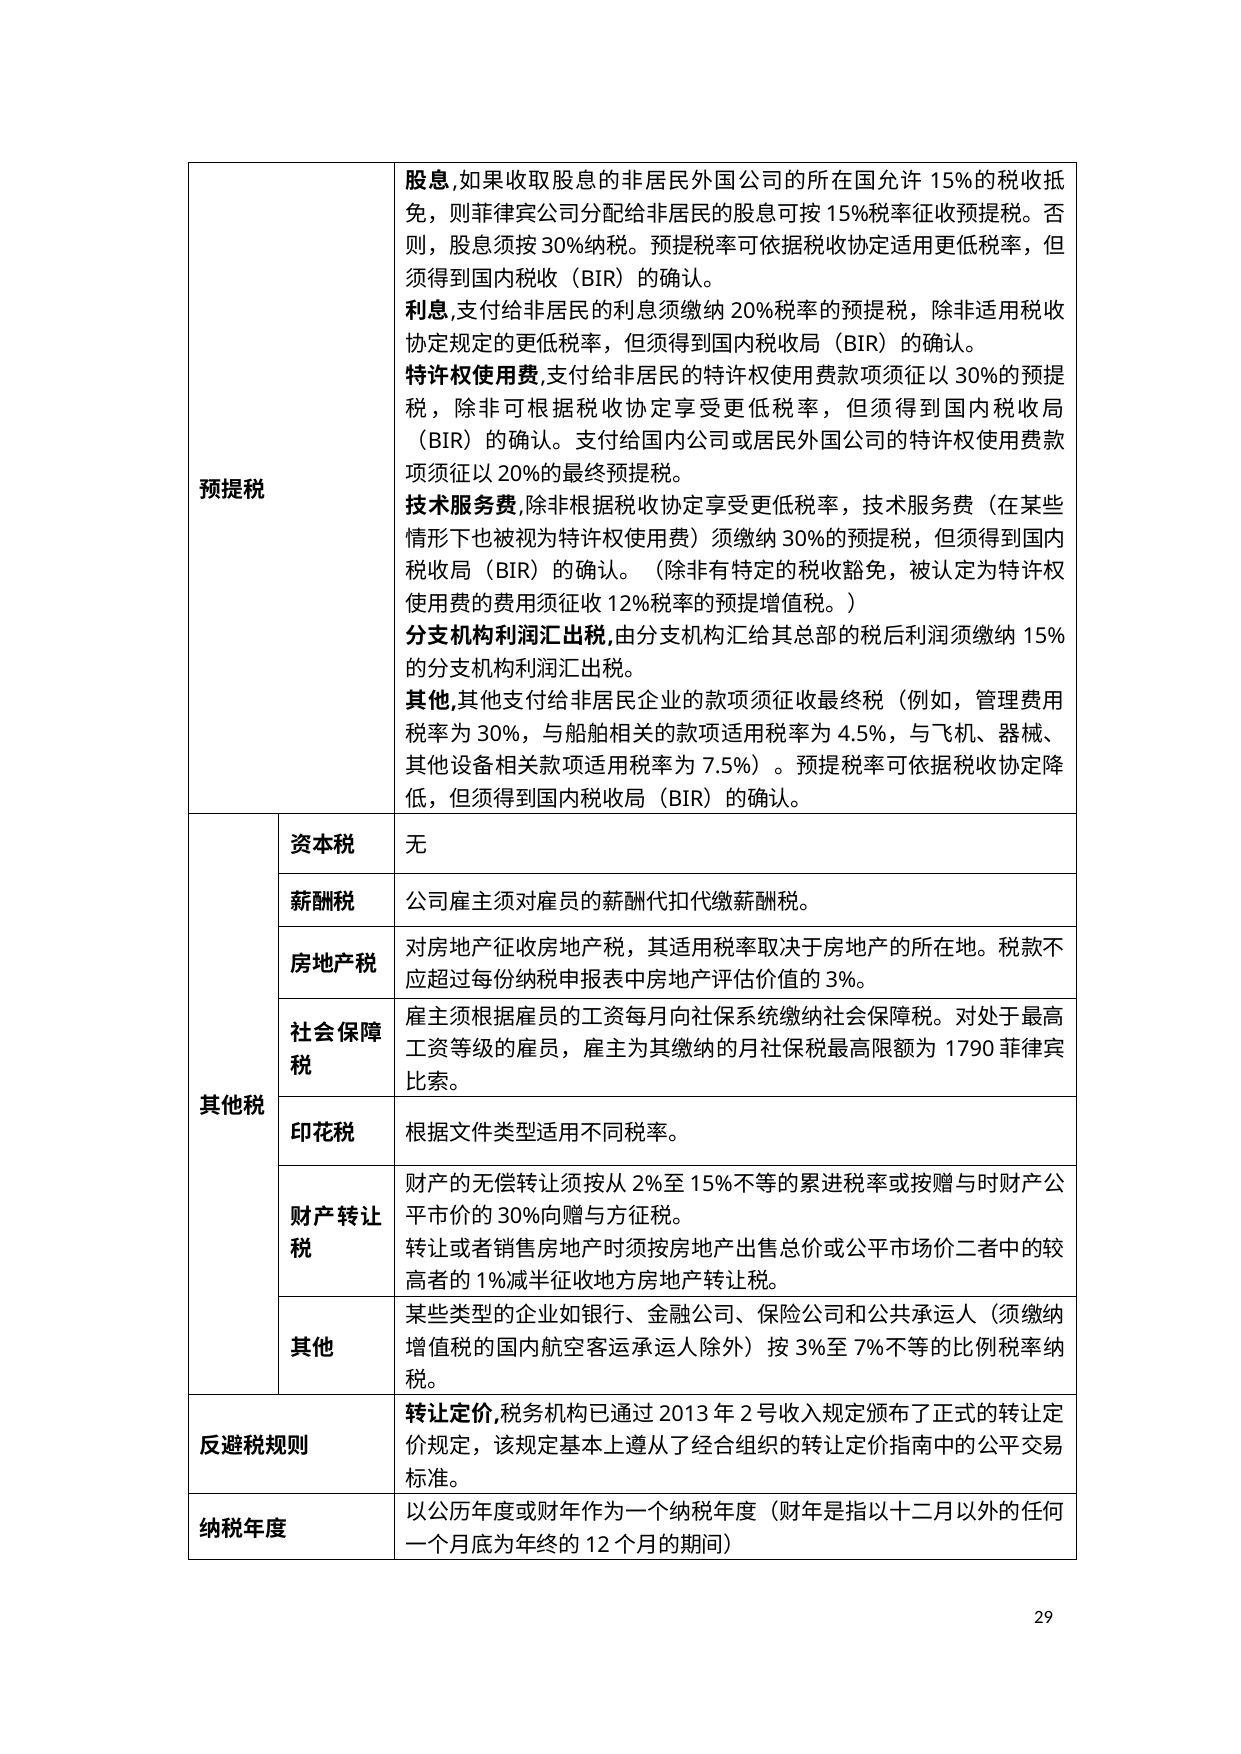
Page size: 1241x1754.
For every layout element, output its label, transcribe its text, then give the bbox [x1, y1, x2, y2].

table_cell 纳税年度 [189, 1494, 394, 1559]
table_cell 财产转让税 [279, 1166, 394, 1296]
table_cell 某些类型的企业如银行、金融公司、保险公司和公共承运人（须缴纳增值税的国内航空客运承运人除外）按3%至7%不等的比例税率纳税。 [395, 1297, 1076, 1394]
table_cell 其他 [279, 1297, 394, 1394]
table_cell 雇主须根据雇员的工资每月向社保系统缴纳社会保障税。对处于最高工资等级的雇员，雇主为其缴纳的月社保税最高限额为1790菲律宾比索。 [395, 999, 1076, 1096]
table_cell 资本税 [279, 814, 394, 872]
table_cell 印花税 [279, 1097, 394, 1165]
table_cell 公司雇主须对雇员的薪酬代扣代缴薪酬税。 [395, 874, 1076, 926]
table_cell 转让定价,税务机构已通过2013年2号收入规定颁布了正式的转让定价规定，该规定基本上遵从了经合组织的转让定价指南中的公平交易标准。 [395, 1395, 1076, 1493]
table_cell 预提税 [189, 163, 394, 813]
table_cell 以公历年度或财年作为一个纳税年度（财年是指以十二月以外的任何一个月底为年终的12个月的期间） [395, 1494, 1076, 1559]
table_cell 无 [395, 814, 1076, 872]
table_cell 股息,如果收取股息的非居民外国公司的所在国允许15%的税收抵免，则菲律宾公司分配给非居民的股息可按15%税率征收预提税。否则，股息须按30%纳税。预提税率可依据税收协定适用更低税率，但须得到国内税收（BIR）的确认。 利息,支付给非居民的利息须缴纳20%税率的预提税，除非适用税收协定规定的更低税率，但须得到国内税收局（BIR）的确认。 特许权使用费,支付给非居民的特许权使用费款项须征以30%的预提税，除非可根据税收协定享受更低税率，但须得到国内税收局（BIR）的确认。支付给国内公司或居民外国公司的特许权使用费款项须征以20%的最终预提税。 技术服务费,除非根据税收协定享受更低税率，技术服务费（在某些情形下也被视为特许权使用费）须缴纳30%的预提税，但须得到国内税收局（BIR）的确认。（除非有特定的税收豁免，被认定为特许权使用费的费用须征收12%税率的预提增值税。） 分支机构利润汇出税,由分支机构汇给其总部的税后利润须缴纳15%的分支机构利润汇出税。 其他,其他支付给非居民企业的款项须征收最终税（例如，管理费用税率为30%，与船舶相关的款项适用税率为4.5%，与飞机、器械、其他设备相关款项适用税率为7.5%）。预提税率可依据税收协定降低，但须得到国内税收局（BIR）的确认。 [395, 163, 1076, 813]
table_cell 薪酬税 [279, 874, 394, 926]
table_cell 其他税 [189, 814, 278, 1394]
table_cell 财产的无偿转让须按从2%至15%不等的累进税率或按赠与时财产公平市价的30%向赠与方征税。 转让或者销售房地产时须按房地产出售总价或公平市场价二者中的较高者的1%减半征收地方房地产转让税。 [395, 1166, 1076, 1296]
table_cell 根据文件类型适用不同税率。 [395, 1097, 1076, 1165]
table_cell 对房地产征收房地产税，其适用税率取决于房地产的所在地。税款不应超过每份纳税申报表中房地产评估价值的3%。 [395, 927, 1076, 997]
table_cell 社会保障税 [279, 999, 394, 1096]
table_cell 房地产税 [279, 927, 394, 997]
table_cell 反避税规则 [189, 1395, 394, 1493]
